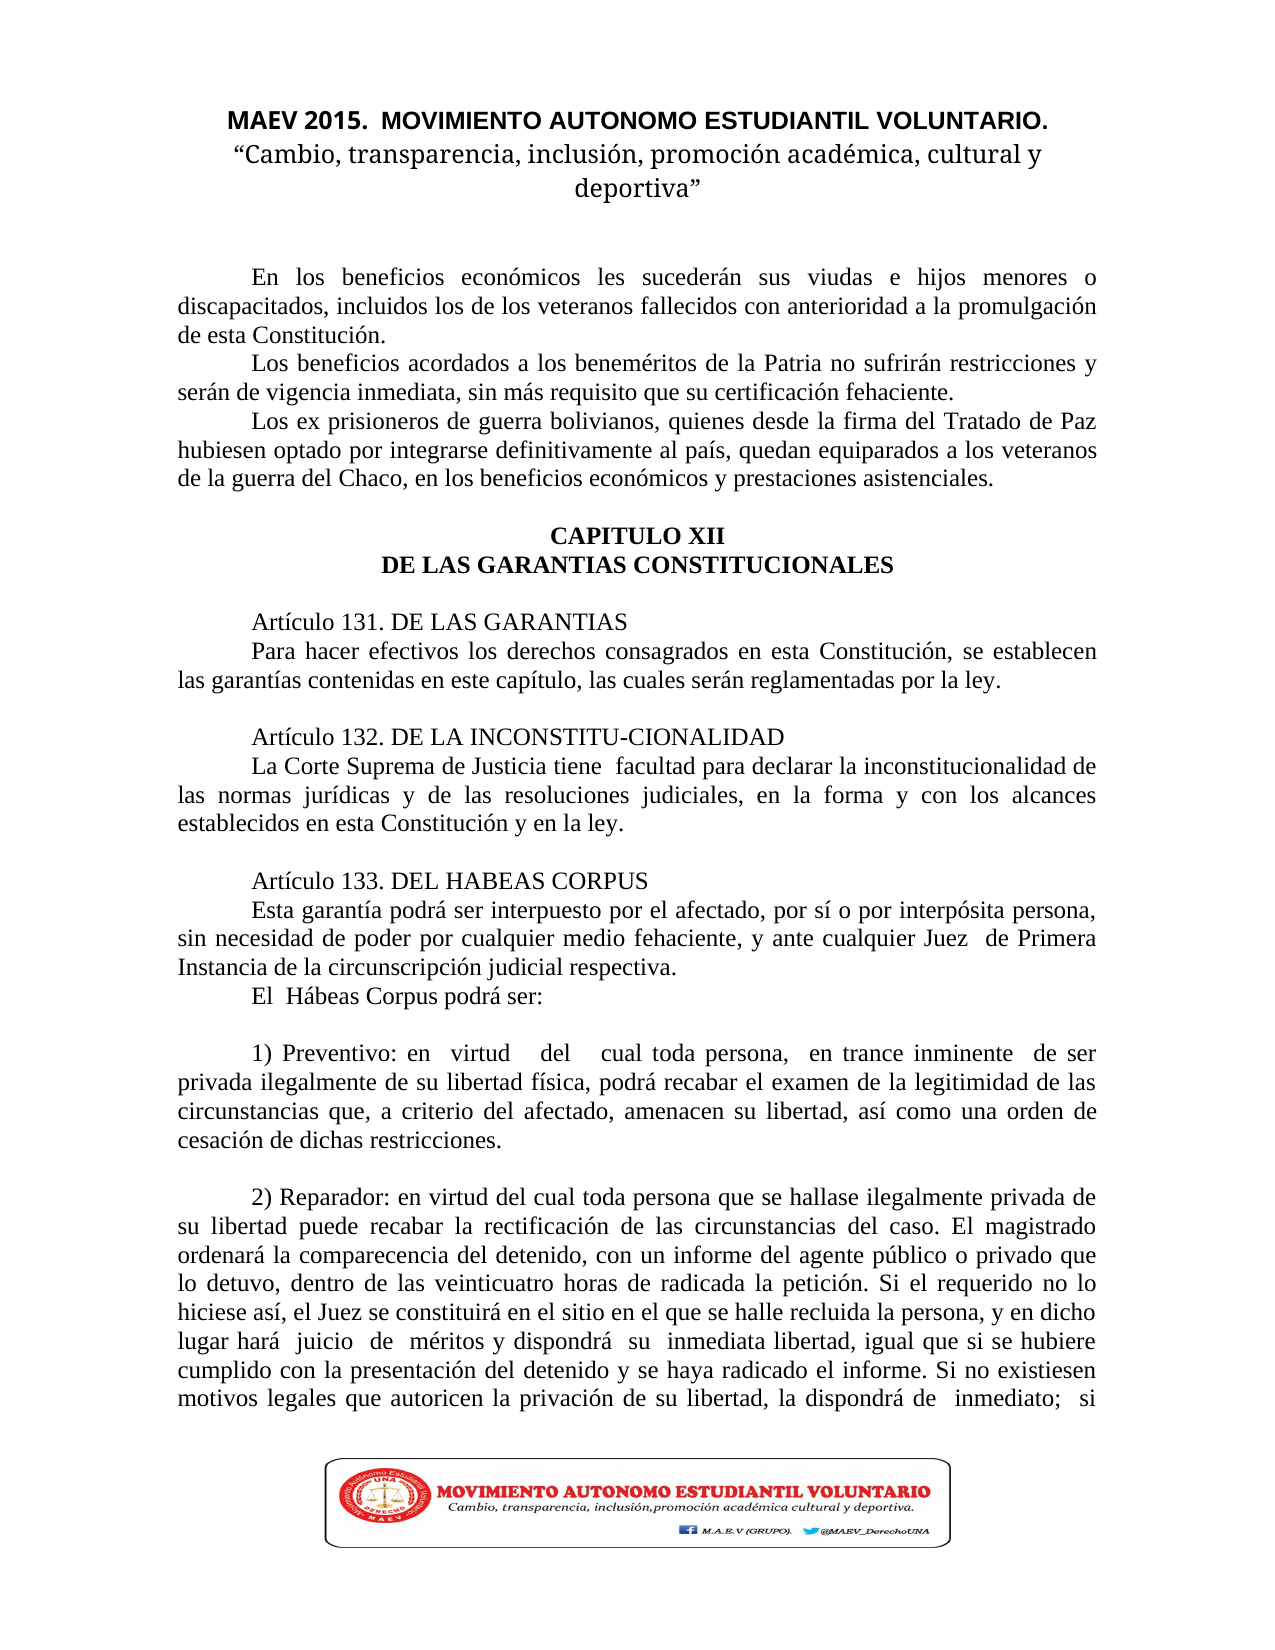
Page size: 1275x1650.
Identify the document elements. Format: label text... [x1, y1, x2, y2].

text Los ex prisioneros de guerra bolivianos, quienes desde la firma del Tratado de Paz hubiesen optado por integrarse definitivamente al país, quedan equiparados a los veteranos de la guerra del Chaco, en los beneficios económicos y prestaciones asistenciales. [177, 406, 1098, 492]
picture [324, 1458, 951, 1548]
text El Hábeas Corpus podrá ser: [177, 981, 1098, 1010]
text Artículo 131. DE LAS GARANTIAS [177, 607, 1098, 636]
text Artículo 132. DE LA INCONSTITU-CIONALIDAD [177, 722, 1098, 751]
text DE LAS GARANTIAS CONSTITUCIONALES [177, 550, 1098, 578]
text En los beneficios económicos les sucederán sus viudas e hijos menores o discapacitados, incluidos los de los veteranos fallecidos con anterioridad a la promulgación de esta Constitución. [177, 262, 1098, 348]
text Artículo 133. DEL HABEAS CORPUS [177, 866, 1098, 895]
text Para hacer efectivos los derechos consagrados en esta Constitución, se establecen las garantías contenidas en este capítulo, las cuales serán reglamentadas por la ley. [177, 636, 1098, 693]
text 1) Preventivo: en virtud del cual toda persona, en trance inminente de ser privada ilegalmente de su libertad física, podrá recabar el examen de la legitimidad de las circunstancias que, a criterio del afectado, amenacen su libertad, así como una orden de cesación de dichas restricciones. [177, 1038, 1098, 1153]
text La Corte Suprema de Justicia tiene facultad para declarar la inconstitucionalidad de las normas jurídicas y de las resoluciones judiciales, en la forma y con los alcances establecidos en esta Constitución y en la ley. [177, 751, 1098, 837]
text Esta garantía podrá ser interpuesto por el afectado, por sí o por interpósita persona, sin necesidad de poder por cualquier medio fehaciente, y ante cualquier Juez de Primera Instancia de la circunscripción judicial respectiva. [177, 895, 1098, 981]
text Los beneficios acordados a los beneméritos de la Patria no sufrirán restricciones y serán de vigencia inmediata, sin más requisito que su certificación fehaciente. [177, 348, 1098, 406]
text CAPITULO XII [177, 521, 1098, 550]
